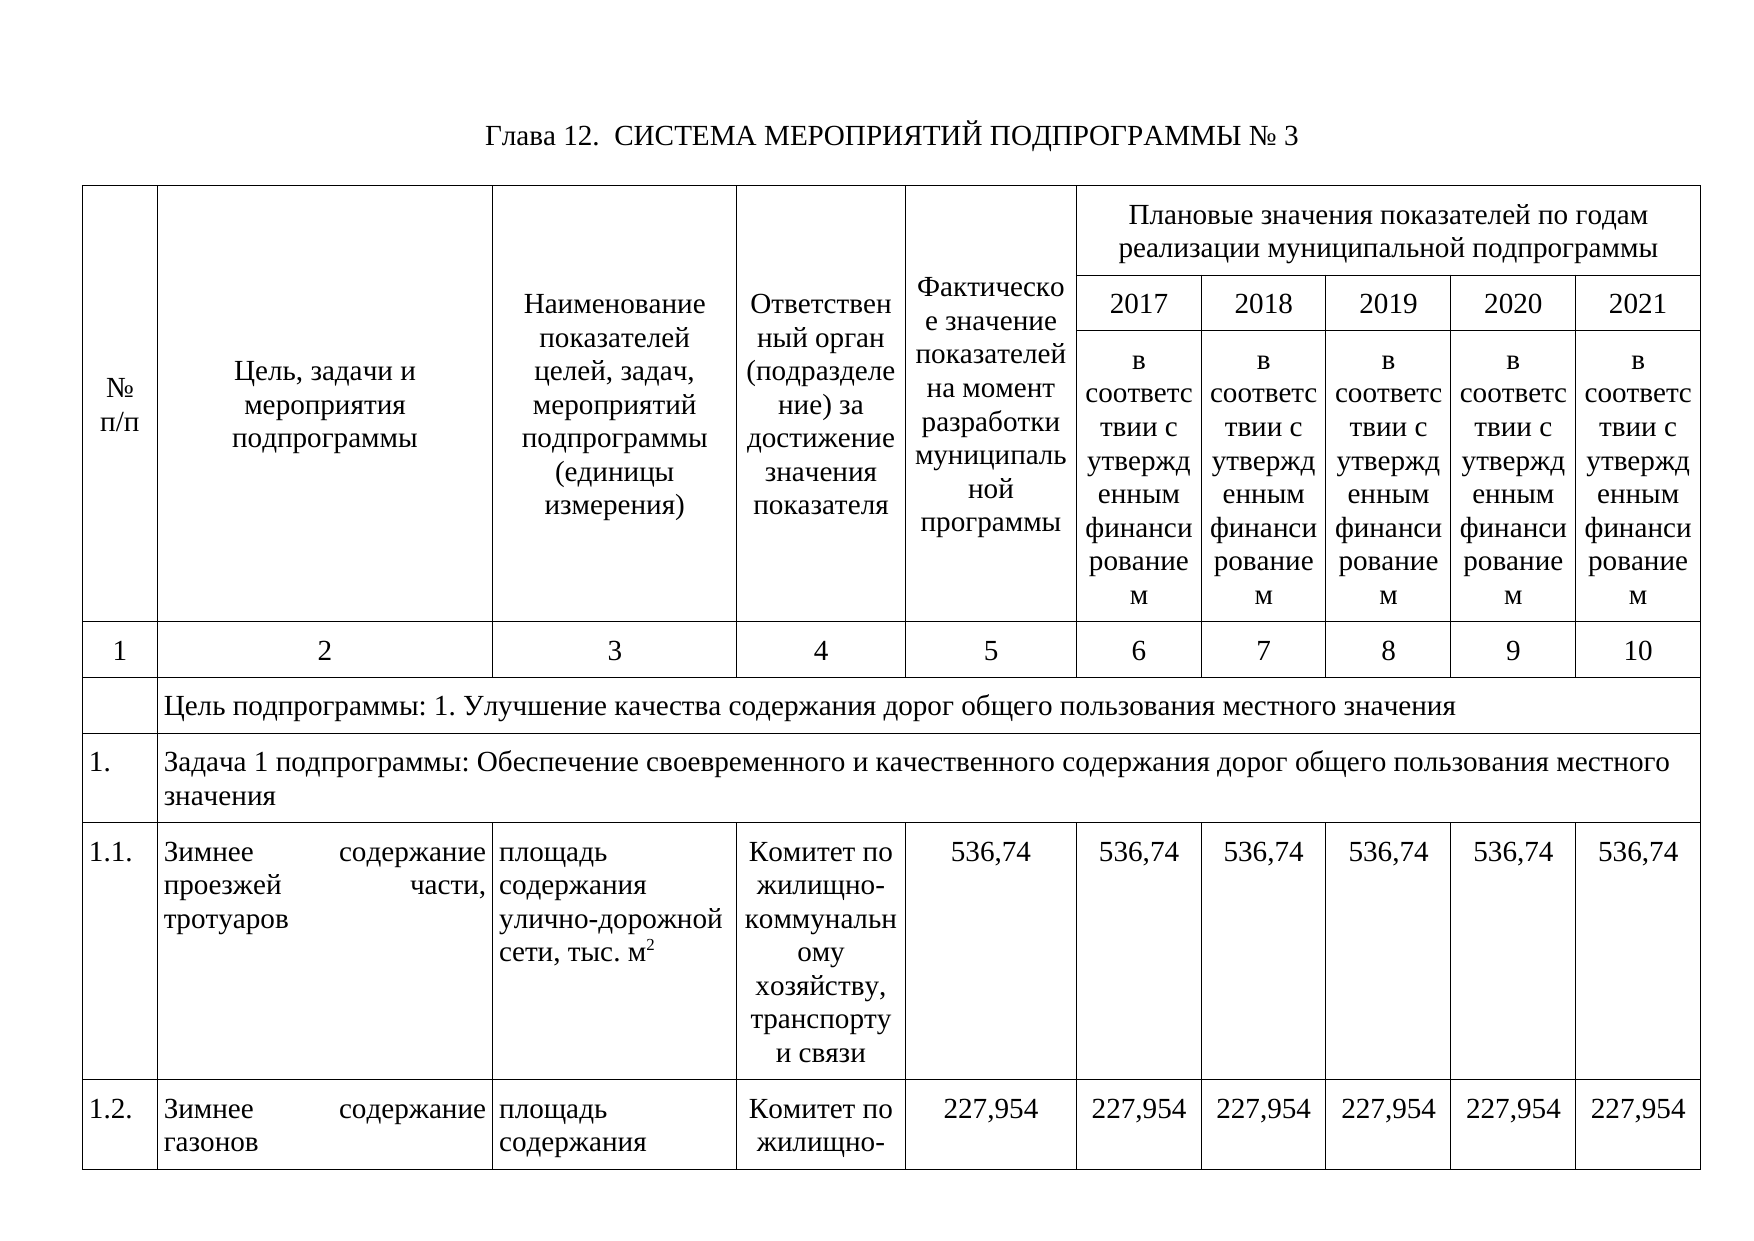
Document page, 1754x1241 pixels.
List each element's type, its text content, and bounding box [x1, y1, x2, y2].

table_cell 227,954 [1077, 1080, 1201, 1168]
table_cell 227,954 [1451, 1080, 1575, 1168]
table_cell 536,74 [1326, 823, 1450, 1079]
table_cell 1.1. [83, 823, 157, 1079]
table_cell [737, 1080, 905, 1168]
table_cell [83, 678, 157, 733]
table_cell 6 [1077, 622, 1201, 677]
table_cell 2017 [1077, 276, 1201, 330]
table_cell 536,74 [1451, 823, 1575, 1079]
table_cell 2021 [1576, 276, 1700, 330]
table_cell 9 [1451, 622, 1575, 677]
table_cell 7 [1202, 622, 1325, 677]
table_cell Задача 1 подпрограммы: Обеспечение своевременного и качественного содержания дорог общего пользования местного значения [158, 734, 1700, 822]
table_cell 536,74 [1202, 823, 1325, 1079]
table_cell 2019 [1326, 276, 1450, 330]
table_cell 227,954 [1576, 1080, 1700, 1168]
table_cell Цель подпрограммы: 1. Улучшение качества содержания дорог общего пользования местного значения [158, 678, 1700, 733]
table_header Ответственный орган (подразделение) за достижение значения показателя [737, 186, 905, 621]
table_header Плановые значения показателей по годам реализации муниципальной подпрограммы [1077, 186, 1700, 274]
table_cell 10 [1576, 622, 1700, 677]
table_header Фактическое значение показателей на момент разработки муниципальной программы [906, 186, 1076, 621]
table_cell 8 [1326, 622, 1450, 677]
table_cell 536,74 [906, 823, 1076, 1079]
table_cell в соответствии с утвержденным финансированием [1202, 331, 1325, 621]
table_cell 4 [737, 622, 905, 677]
table_cell 2 [158, 622, 492, 677]
table_header Цель, задачи и мероприятия подпрограммы [158, 186, 492, 621]
table_cell 1 [83, 622, 157, 677]
table_cell Зимнее содержание проезжей части, тротуаров [158, 823, 492, 1079]
table_cell в соответствии с утвержденным финансированием [1451, 331, 1575, 621]
table_cell 5 [906, 622, 1076, 677]
table_cell 536,74 [1077, 823, 1201, 1079]
table_cell 227,954 [1202, 1080, 1325, 1168]
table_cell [493, 1080, 736, 1168]
table_cell 1.2. [83, 1080, 157, 1168]
table_cell в соответствии с утвержденным финансированием [1326, 331, 1450, 621]
table_cell Комитет по жилищно-коммунальному хозяйству, транспорту и связи [737, 823, 905, 1079]
table_cell 536,74 [1576, 823, 1700, 1079]
table_cell 2018 [1202, 276, 1325, 330]
table_cell 2020 [1451, 276, 1575, 330]
table_cell в соответствии с утвержденным финансированием [1077, 331, 1201, 621]
table_cell 3 [493, 622, 736, 677]
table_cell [158, 1080, 492, 1168]
table_cell площадь содержания улично-дорожной сети, тыс. м2 [493, 823, 736, 1079]
table_header Наименование показателей целей, задач, мероприятий подпрограммы (единицы измерения) [493, 186, 736, 621]
text Глава 12. СИСТЕМА МЕРОПРИЯТИЙ ПОДПРОГРАММЫ № 3 [89, 118, 1695, 152]
table_cell 1. [83, 734, 157, 822]
table_cell 227,954 [1326, 1080, 1450, 1168]
table_header № п/п [83, 186, 157, 621]
table_cell 227,954 [906, 1080, 1076, 1168]
table_cell в соответствии с утвержденным финансированием [1576, 331, 1700, 621]
